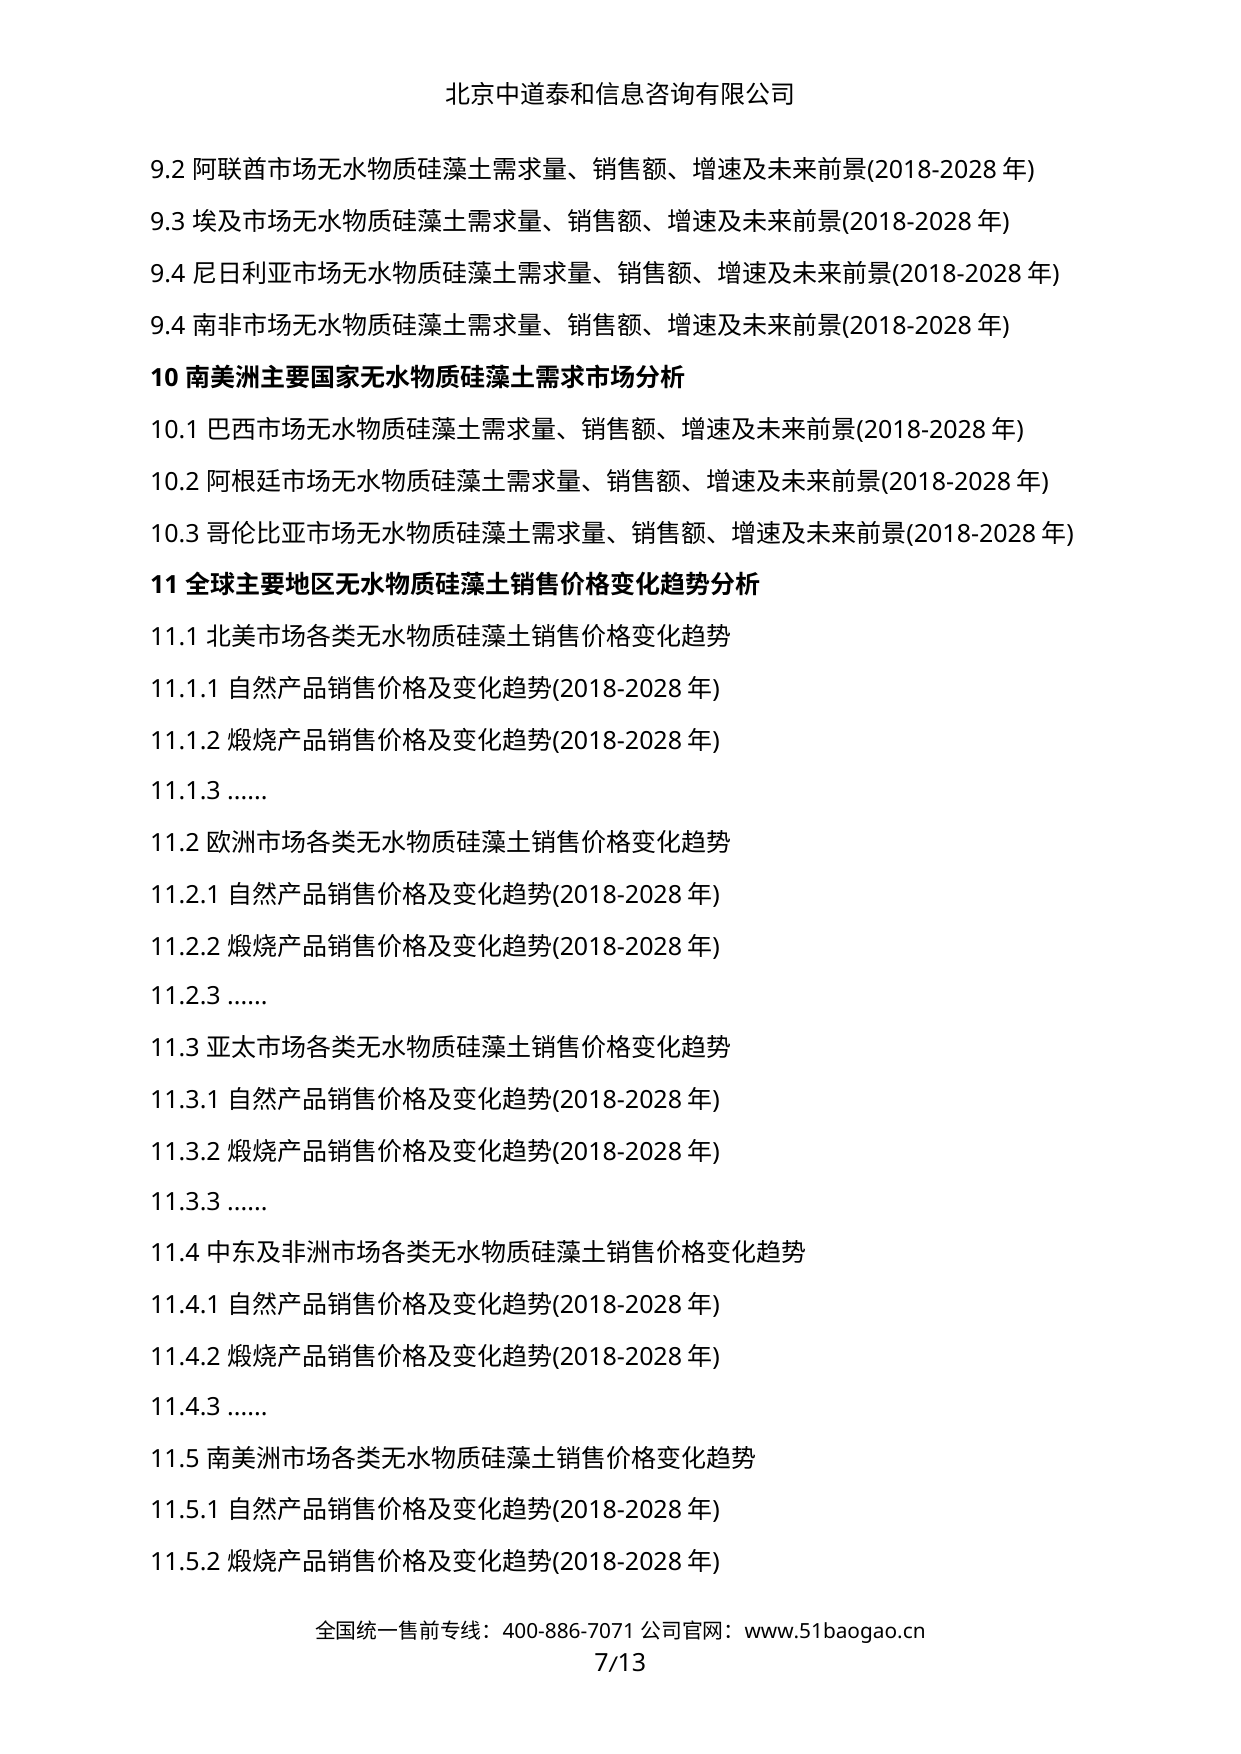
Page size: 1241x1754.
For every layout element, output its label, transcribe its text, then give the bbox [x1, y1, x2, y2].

text 9.4 尼日利亚市场无水物质硅藻土需求量、销售额、增速及未来前景(2018-2028年) [150, 254, 1090, 290]
text 11.2.1 自然产品销售价格及变化趋势(2018-2028年) [150, 874, 1090, 910]
text 11.4.3 ...... [150, 1388, 1090, 1422]
text 11.1 北美市场各类无水物质硅藻土销售价格变化趋势 [150, 617, 1090, 653]
text 11.4.1 自然产品销售价格及变化趋势(2018-2028年) [150, 1285, 1090, 1321]
text 11 全球主要地区无水物质硅藻土销售价格变化趋势分析 [150, 565, 1090, 601]
text 11.3.2 煅烧产品销售价格及变化趋势(2018-2028年) [150, 1131, 1090, 1167]
text 9.3 埃及市场无水物质硅藻土需求量、销售额、增速及未来前景(2018-2028年) [150, 202, 1090, 238]
text 11.1.2 煅烧产品销售价格及变化趋势(2018-2028年) [150, 721, 1090, 757]
text 11.3.1 自然产品销售价格及变化趋势(2018-2028年) [150, 1079, 1090, 1116]
text 11.1.3 ...... [150, 772, 1090, 807]
text 11.2.3 ...... [150, 978, 1090, 1012]
text 11.3.3 ...... [150, 1183, 1090, 1217]
text 11.1.1 自然产品销售价格及变化趋势(2018-2028年) [150, 669, 1090, 705]
text 9.4 南非市场无水物质硅藻土需求量、销售额、增速及未来前景(2018-2028年) [150, 306, 1090, 342]
text 9.2 阿联酋市场无水物质硅藻土需求量、销售额、增速及未来前景(2018-2028年) [150, 150, 1090, 186]
text 10.3 哥伦比亚市场无水物质硅藻土需求量、销售额、增速及未来前景(2018-2028年) [150, 513, 1090, 549]
text 11.4.2 煅烧产品销售价格及变化趋势(2018-2028年) [150, 1337, 1090, 1373]
text 11.5 南美洲市场各类无水物质硅藻土销售价格变化趋势 [150, 1438, 1090, 1474]
text 11.3 亚太市场各类无水物质硅藻土销售价格变化趋势 [150, 1027, 1090, 1064]
text 11.5.1 自然产品销售价格及变化趋势(2018-2028年) [150, 1490, 1090, 1526]
text 10.1 巴西市场无水物质硅藻土需求量、销售额、增速及未来前景(2018-2028年) [150, 409, 1090, 446]
text 10.2 阿根廷市场无水物质硅藻土需求量、销售额、增速及未来前景(2018-2028年) [150, 461, 1090, 497]
text 11.2.2 煅烧产品销售价格及变化趋势(2018-2028年) [150, 926, 1090, 962]
text 11.5.2 煅烧产品销售价格及变化趋势(2018-2028年) [150, 1542, 1090, 1578]
text 10 南美洲主要国家无水物质硅藻土需求市场分析 [150, 357, 1090, 394]
text 11.4 中东及非洲市场各类无水物质硅藻土销售价格变化趋势 [150, 1233, 1090, 1269]
text 11.2 欧洲市场各类无水物质硅藻土销售价格变化趋势 [150, 822, 1090, 858]
